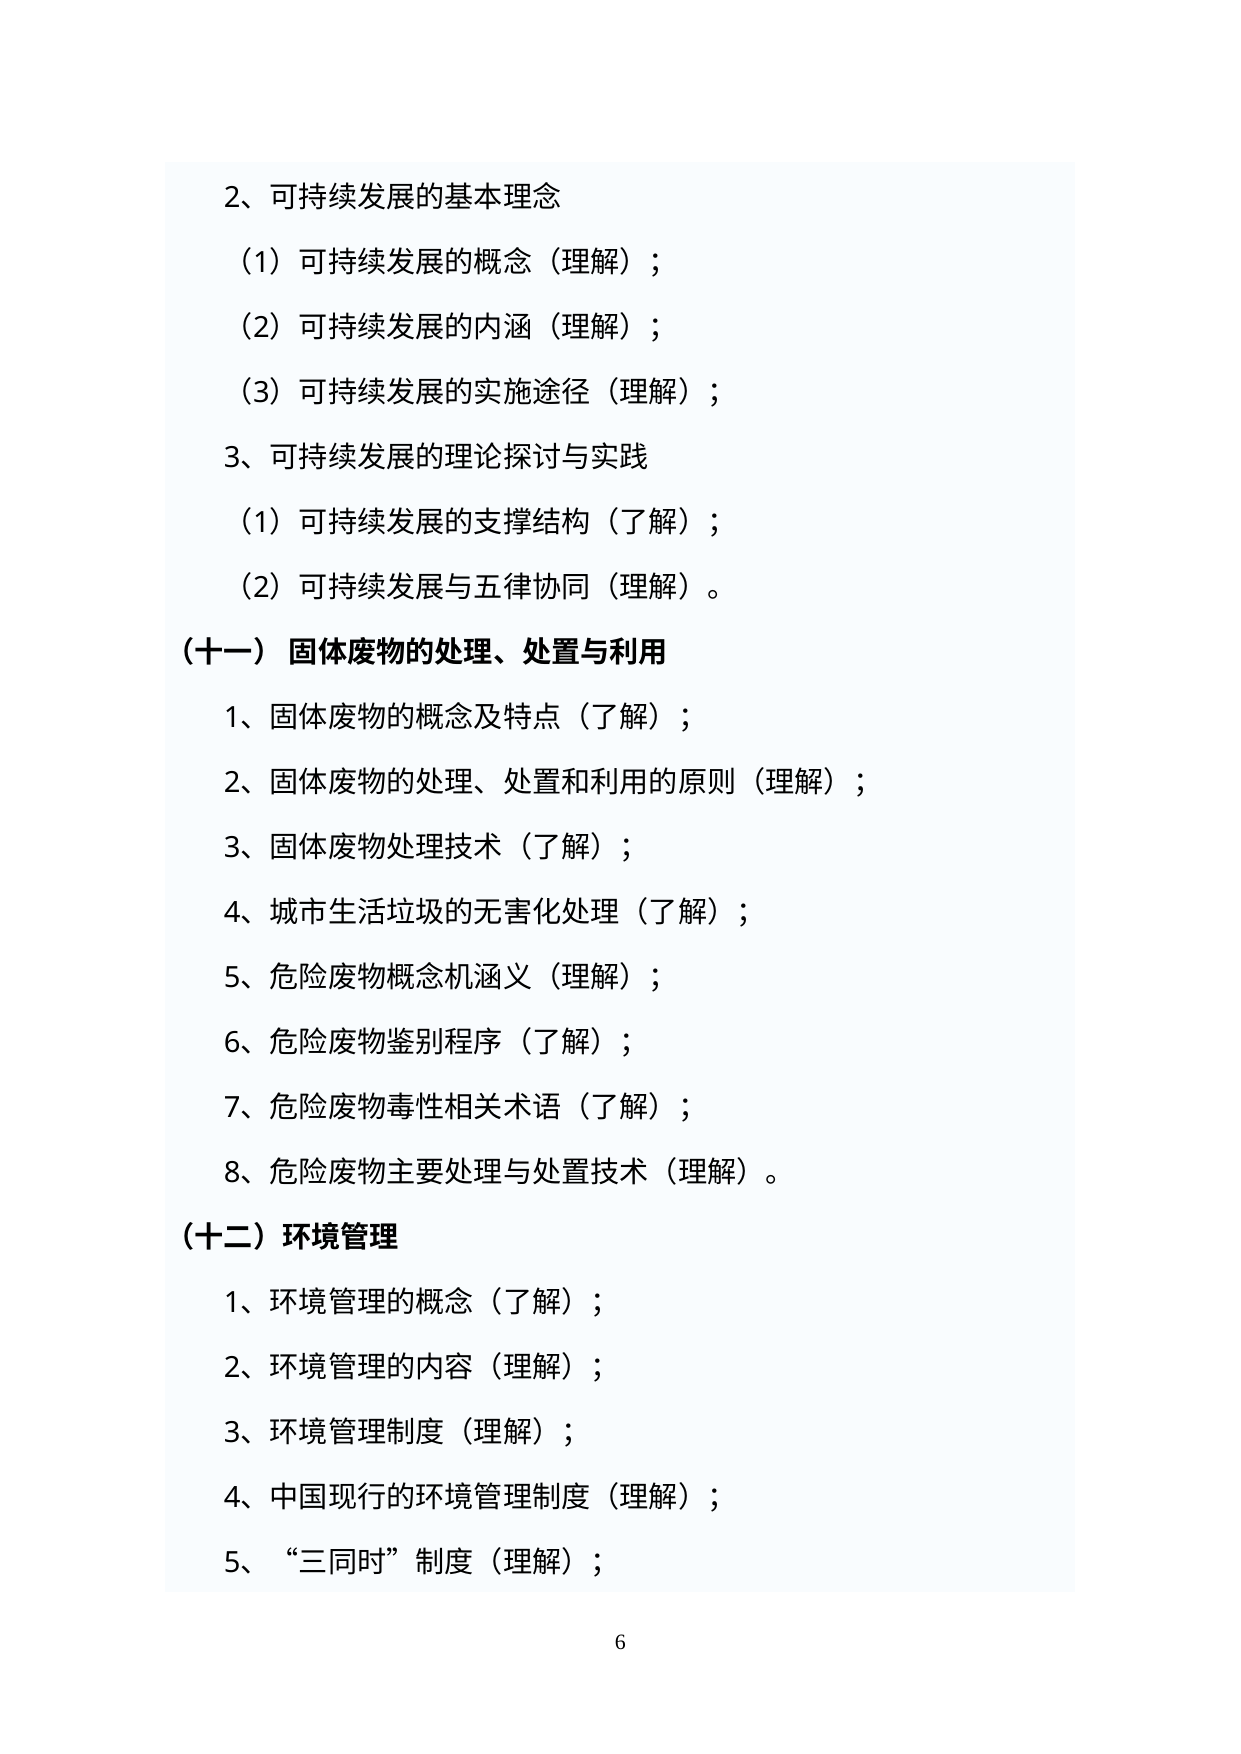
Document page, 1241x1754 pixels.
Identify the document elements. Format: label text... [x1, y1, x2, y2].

text 2、环境管理的内容（理解）； [165, 1332, 1075, 1397]
text 5、危险废物概念机涵义（理解）； [165, 942, 1075, 1007]
text 2、固体废物的处理、处置和利用的原则（理解）； [165, 747, 1075, 812]
text 4、中国现行的环境管理制度（理解）； [165, 1462, 1075, 1527]
text 8、危险废物主要处理与处置技术（理解）。 [165, 1137, 1075, 1202]
text （1）可持续发展的支撑结构（了解）； [165, 487, 1075, 552]
text （十一） 固体废物的处理、处置与利用 [165, 617, 1075, 682]
text （1）可持续发展的概念（理解）； [165, 227, 1075, 292]
text 3、环境管理制度（理解）； [165, 1397, 1075, 1462]
text 1、环境管理的概念（了解）； [165, 1267, 1075, 1332]
text 4、城市生活垃圾的无害化处理（了解）； [165, 877, 1075, 942]
text 3、可持续发展的理论探讨与实践 [165, 422, 1075, 487]
text （2）可持续发展与五律协同（理解）。 [165, 552, 1075, 617]
text 6、危险废物鉴别程序（了解）； [165, 1007, 1075, 1072]
text （十二）环境管理 [165, 1202, 1075, 1267]
text 5、“三同时”制度（理解）； [165, 1527, 1075, 1592]
text （2）可持续发展的内涵（理解）； [165, 292, 1075, 357]
text 3、固体废物处理技术（了解）； [165, 812, 1075, 877]
text 7、危险废物毒性相关术语（了解）； [165, 1072, 1075, 1137]
text 1、固体废物的概念及特点（了解）； [165, 682, 1075, 747]
text （3）可持续发展的实施途径（理解）； [165, 357, 1075, 422]
text 2、可持续发展的基本理念 [165, 162, 1075, 227]
